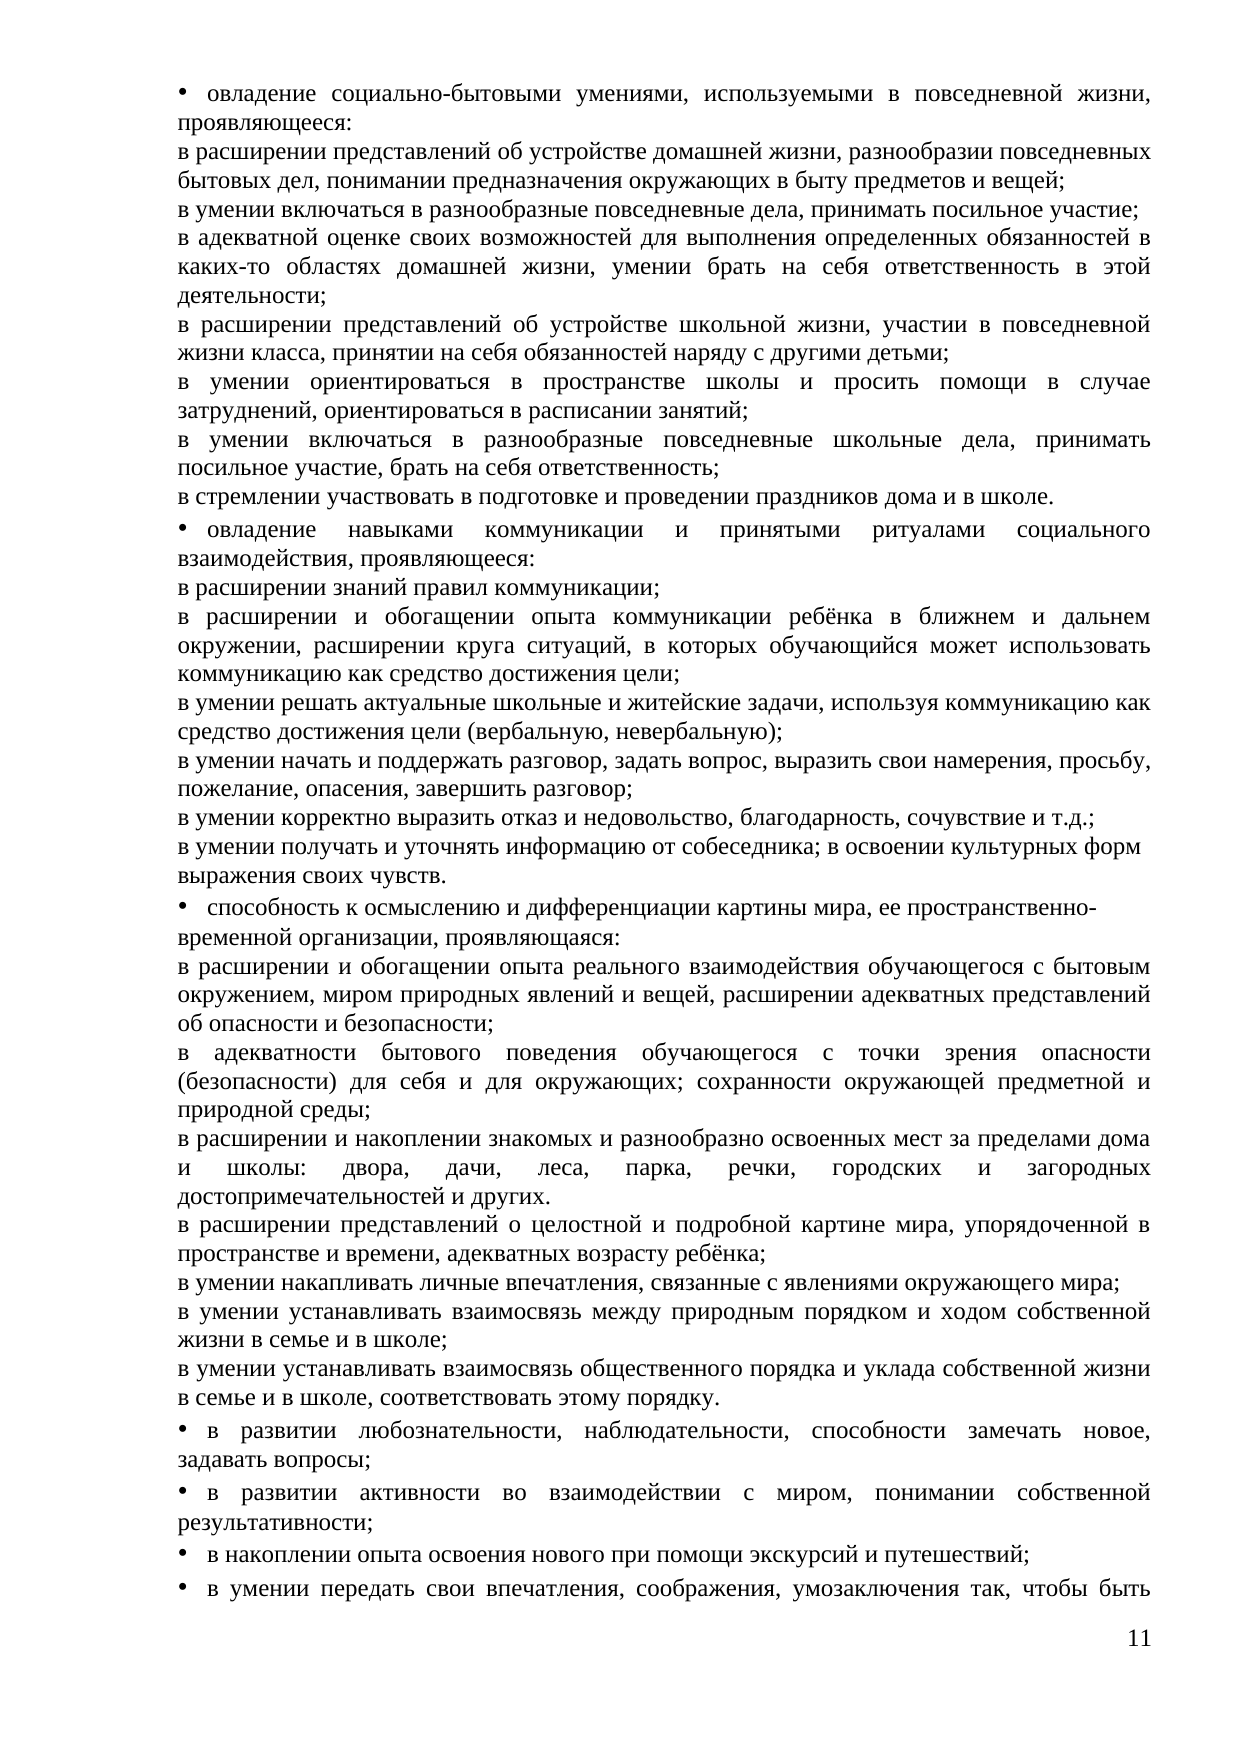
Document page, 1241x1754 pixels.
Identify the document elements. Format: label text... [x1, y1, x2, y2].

text в расширении представлений об устройстве школьной жизни, участии в повседневной жизни класса, принятии на себя обязанностей наряду с другими детьми; [177, 309, 1152, 366]
text в расширении и накоплении знакомых и разнообразно освоенных мест за пределами дома и школы: двора, дачи, леса, парка, речки, городских и загородных достопримечательностей и других. [177, 1123, 1152, 1209]
text в умении включаться в разнообразные повседневные школьные дела, принимать посильное участие, брать на себя ответственность; [177, 424, 1152, 481]
text в умении накапливать личные впечатления, связанные с явлениями окружающего мира; [177, 1267, 1152, 1296]
text в адекватной оценке своих возможностей для выполнения определенных обязанностей в каких-то областях домашней жизни, умении брать на себя ответственность в этой деятельности; [177, 222, 1152, 309]
text в умении устанавливать взаимосвязь общественного порядка и уклада собственной жизни в семье и в школе, соответствовать этому порядку. [177, 1353, 1152, 1411]
text в умении получать и уточнять информацию от собеседника; в освоении культурных форм выражения своих чувств. [177, 831, 1152, 888]
text в адекватности бытового поведения обучающегося с точки зрения опасности (безопасности) для себя и для окружающих; сохранности окружающей предметной и природной среды; [177, 1037, 1152, 1123]
text в расширении и обогащении опыта реального взаимодействия обучающегося с бытовым окружением, миром природных явлений и вещей, расширении адекватных представлений об опасности и безопасности; [177, 951, 1152, 1037]
text в умении ориентироваться в пространстве школы и просить помощи в случае затруднений, ориентироваться в расписании занятий; [177, 366, 1152, 424]
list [177, 1569, 1152, 1602]
list в накоплении опыта освоения нового при помощи экскурсий и путешествий; [177, 1535, 1152, 1569]
text в умении решать актуальные школьные и житейские задачи, используя коммуникацию как средство достижения цели (вербальную, невербальную); [177, 687, 1152, 745]
list способность к осмыслению и дифференциации картины мира, ее пространственно-временной организации, проявляющаяся: [177, 888, 1152, 951]
text в стремлении участвовать в подготовке и проведении праздников дома и в школе. [177, 481, 1152, 510]
list в развитии активности во взаимодействии с миром, понимании собственной результативности; [177, 1473, 1152, 1535]
text в умении начать и поддержать разговор, задать вопрос, выразить свои намерения, просьбу, пожелание, опасения, завершить разговор; [177, 745, 1152, 802]
text в расширении знаний правил коммуникации; [177, 572, 1152, 601]
text в умении устанавливать взаимосвязь между природным порядком и ходом собственной жизни в семье и в школе; [177, 1296, 1152, 1353]
text в расширении представлений о целостной и подробной картине мира, упорядоченной в пространстве и времени, адекватных возрасту ребёнка; [177, 1209, 1152, 1267]
list в развитии любознательности, наблюдательности, способности замечать новое, задавать вопросы; [177, 1411, 1152, 1473]
list овладение навыками коммуникации и принятыми ритуалами социального взаимодействия, проявляющееся: [177, 510, 1152, 572]
text в умении корректно выразить отказ и недовольство, благодарность, сочувствие и т.д.; [177, 802, 1152, 831]
list овладение социально-бытовыми умениями, используемыми в повседневной жизни, проявляющееся: [177, 74, 1152, 136]
text в умении включаться в разнообразные повседневные дела, принимать посильное участие; [177, 194, 1152, 222]
text в расширении и обогащении опыта коммуникации ребёнка в ближнем и дальнем окружении, расширении круга ситуаций, в которых обучающийся может использовать коммуникацию как средство достижения цели; [177, 601, 1152, 687]
text в расширении представлений об устройстве домашней жизни, разнообразии повседневных бытовых дел, понимании предназначения окружающих в быту предметов и вещей; [177, 136, 1152, 194]
